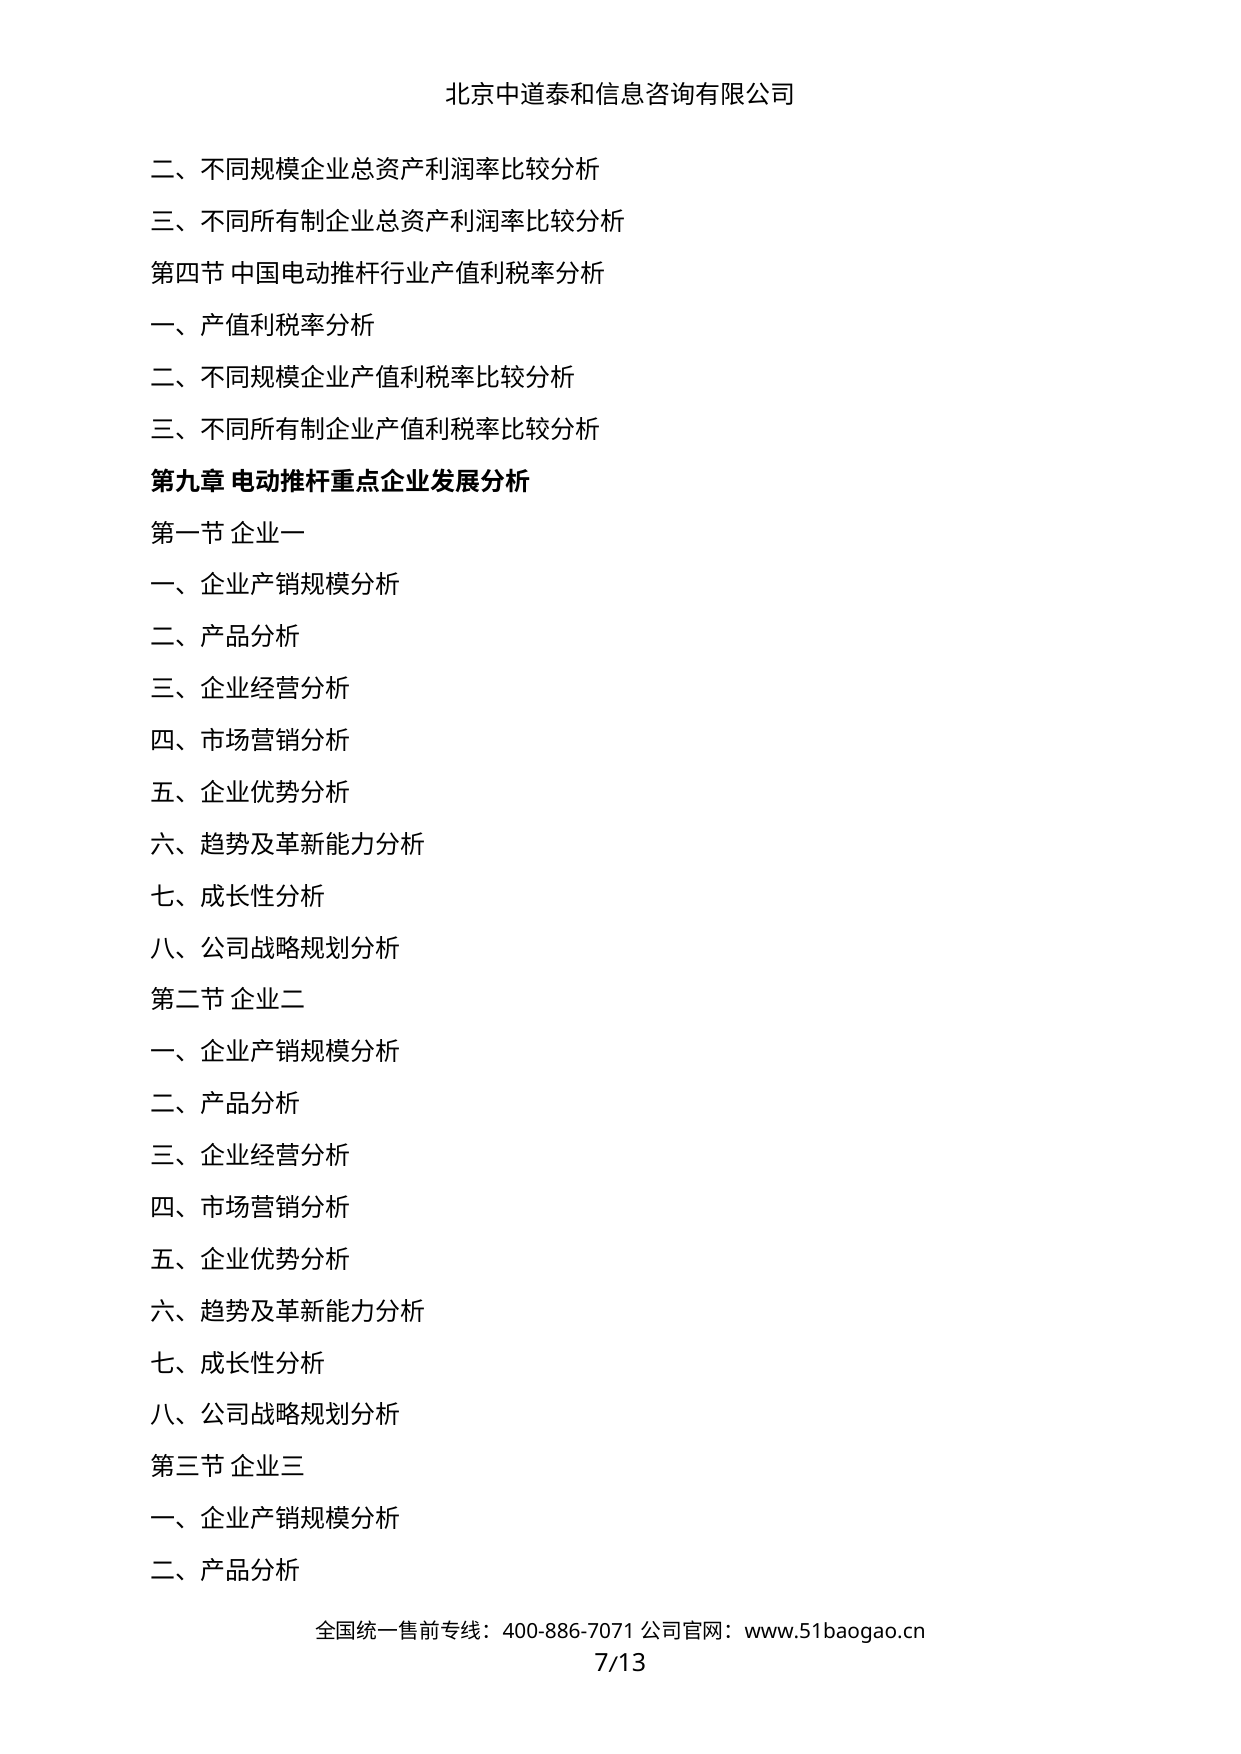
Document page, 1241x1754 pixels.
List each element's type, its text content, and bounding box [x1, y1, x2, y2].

text 第一节 企业一 [150, 513, 1090, 549]
text 二、不同规模企业总资产利润率比较分析 [150, 150, 1090, 186]
text 二、产品分析 [150, 1084, 1090, 1120]
text 六、趋势及革新能力分析 [150, 1291, 1090, 1327]
text 二、产品分析 [150, 1551, 1090, 1587]
text 八、公司战略规划分析 [150, 928, 1090, 964]
text 一、产值利税率分析 [150, 306, 1090, 342]
text 三、企业经营分析 [150, 669, 1090, 705]
text 六、趋势及革新能力分析 [150, 824, 1090, 861]
text 一、企业产销规模分析 [150, 565, 1090, 601]
text 第二节 企业二 [150, 980, 1090, 1016]
text 八、公司战略规划分析 [150, 1395, 1090, 1431]
text 第九章 电动推杆重点企业发展分析 [150, 461, 1090, 497]
text 四、市场营销分析 [150, 1187, 1090, 1224]
text 三、不同所有制企业总资产利润率比较分析 [150, 202, 1090, 238]
text 四、市场营销分析 [150, 721, 1090, 757]
text 七、成长性分析 [150, 1343, 1090, 1379]
text 第三节 企业三 [150, 1447, 1090, 1483]
text 三、不同所有制企业产值利税率比较分析 [150, 409, 1090, 446]
text 二、产品分析 [150, 617, 1090, 653]
text 一、企业产销规模分析 [150, 1499, 1090, 1535]
text 二、不同规模企业产值利税率比较分析 [150, 357, 1090, 394]
text 五、企业优势分析 [150, 1239, 1090, 1276]
text 五、企业优势分析 [150, 772, 1090, 809]
text 一、企业产销规模分析 [150, 1032, 1090, 1068]
text 第四节 中国电动推杆行业产值利税率分析 [150, 254, 1090, 290]
text 三、企业经营分析 [150, 1136, 1090, 1172]
text 七、成长性分析 [150, 876, 1090, 912]
